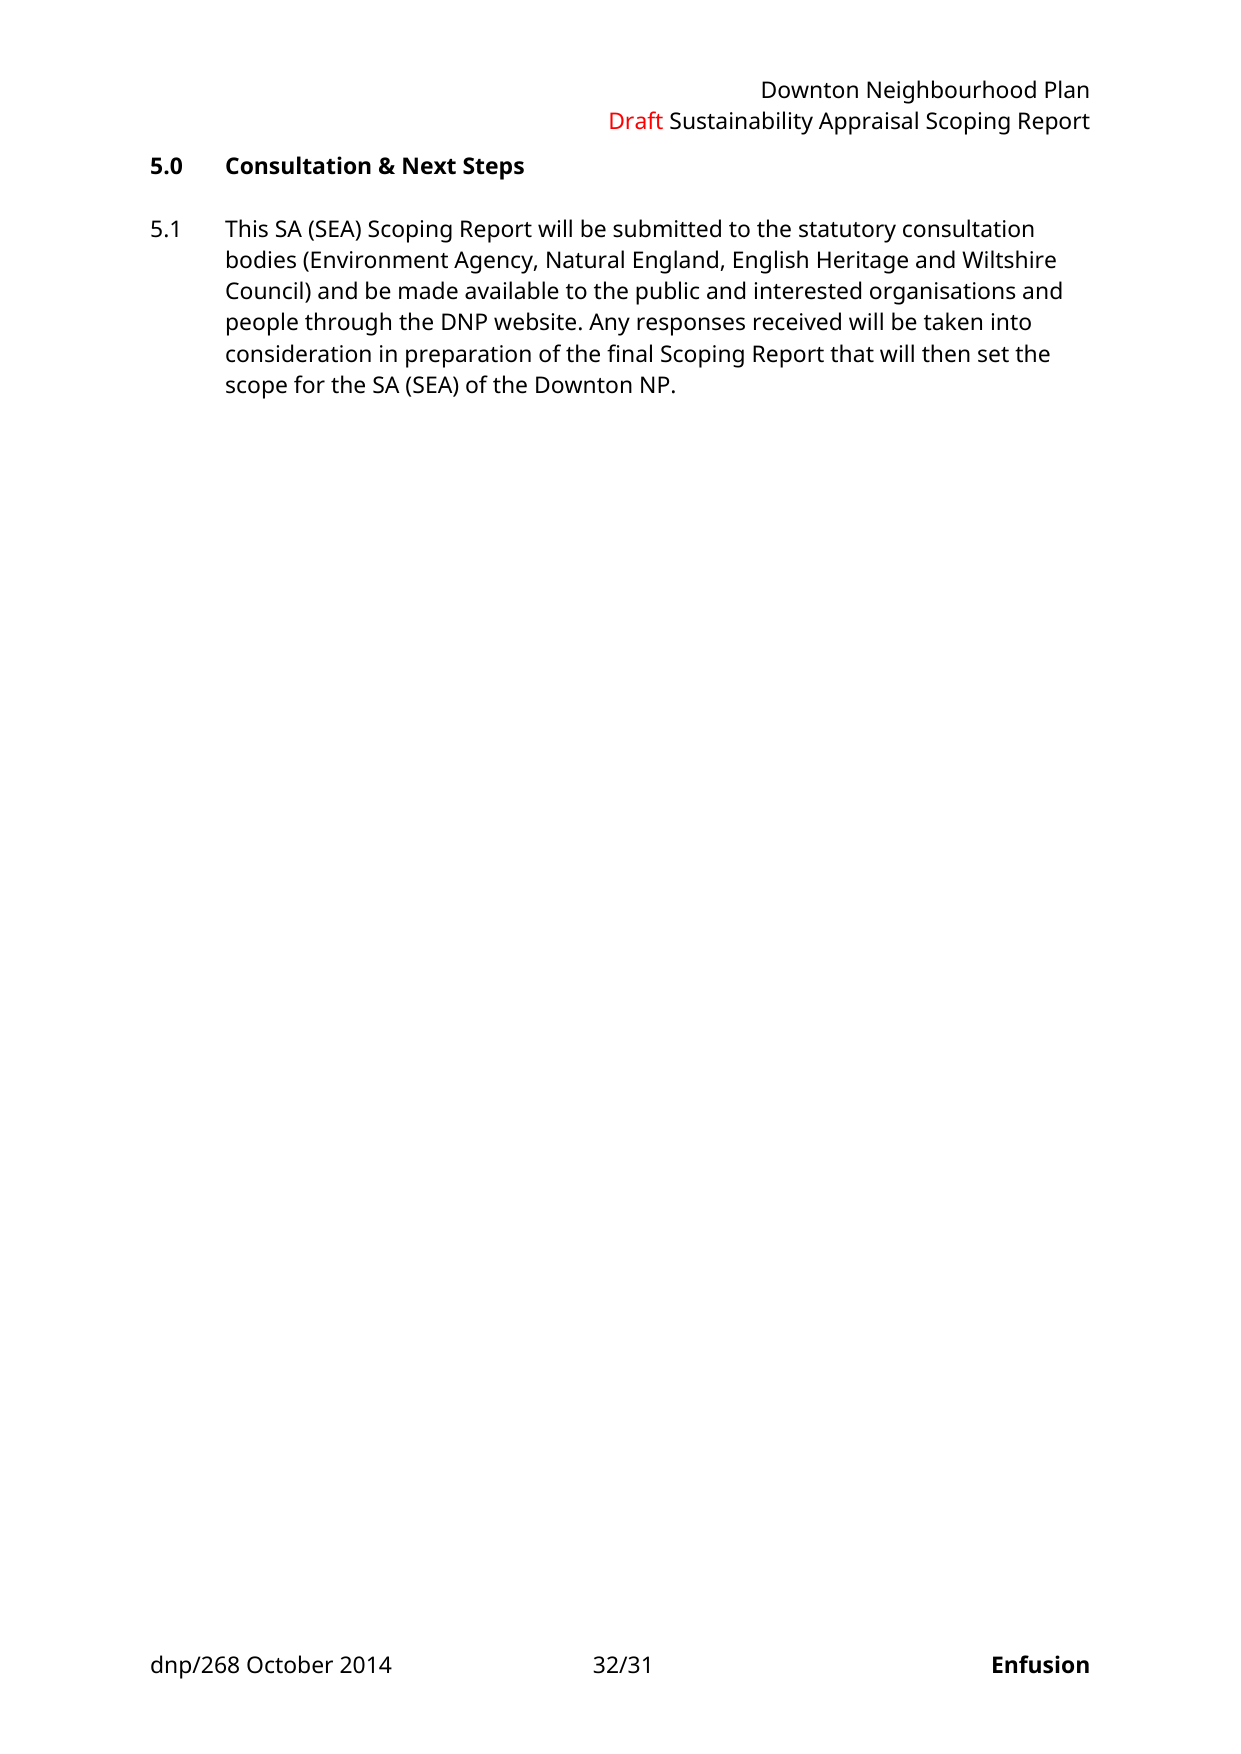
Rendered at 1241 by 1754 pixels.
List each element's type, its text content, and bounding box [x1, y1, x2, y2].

text 5.0 Consultation & Next Steps [150, 150, 1090, 181]
text 5.1 This SA (SEA) Scoping Report will be submitted to the statutory consultation bodies (Environment Agency, Natural England, English Heritage and Wiltshire Council) and be made available to the public and interested organisations and people through the DNP website. Any responses received will be taken into consideration in preparation of the final Scoping Report that will then set the scope for the SA (SEA) of the Downton NP. [150, 212, 1090, 400]
